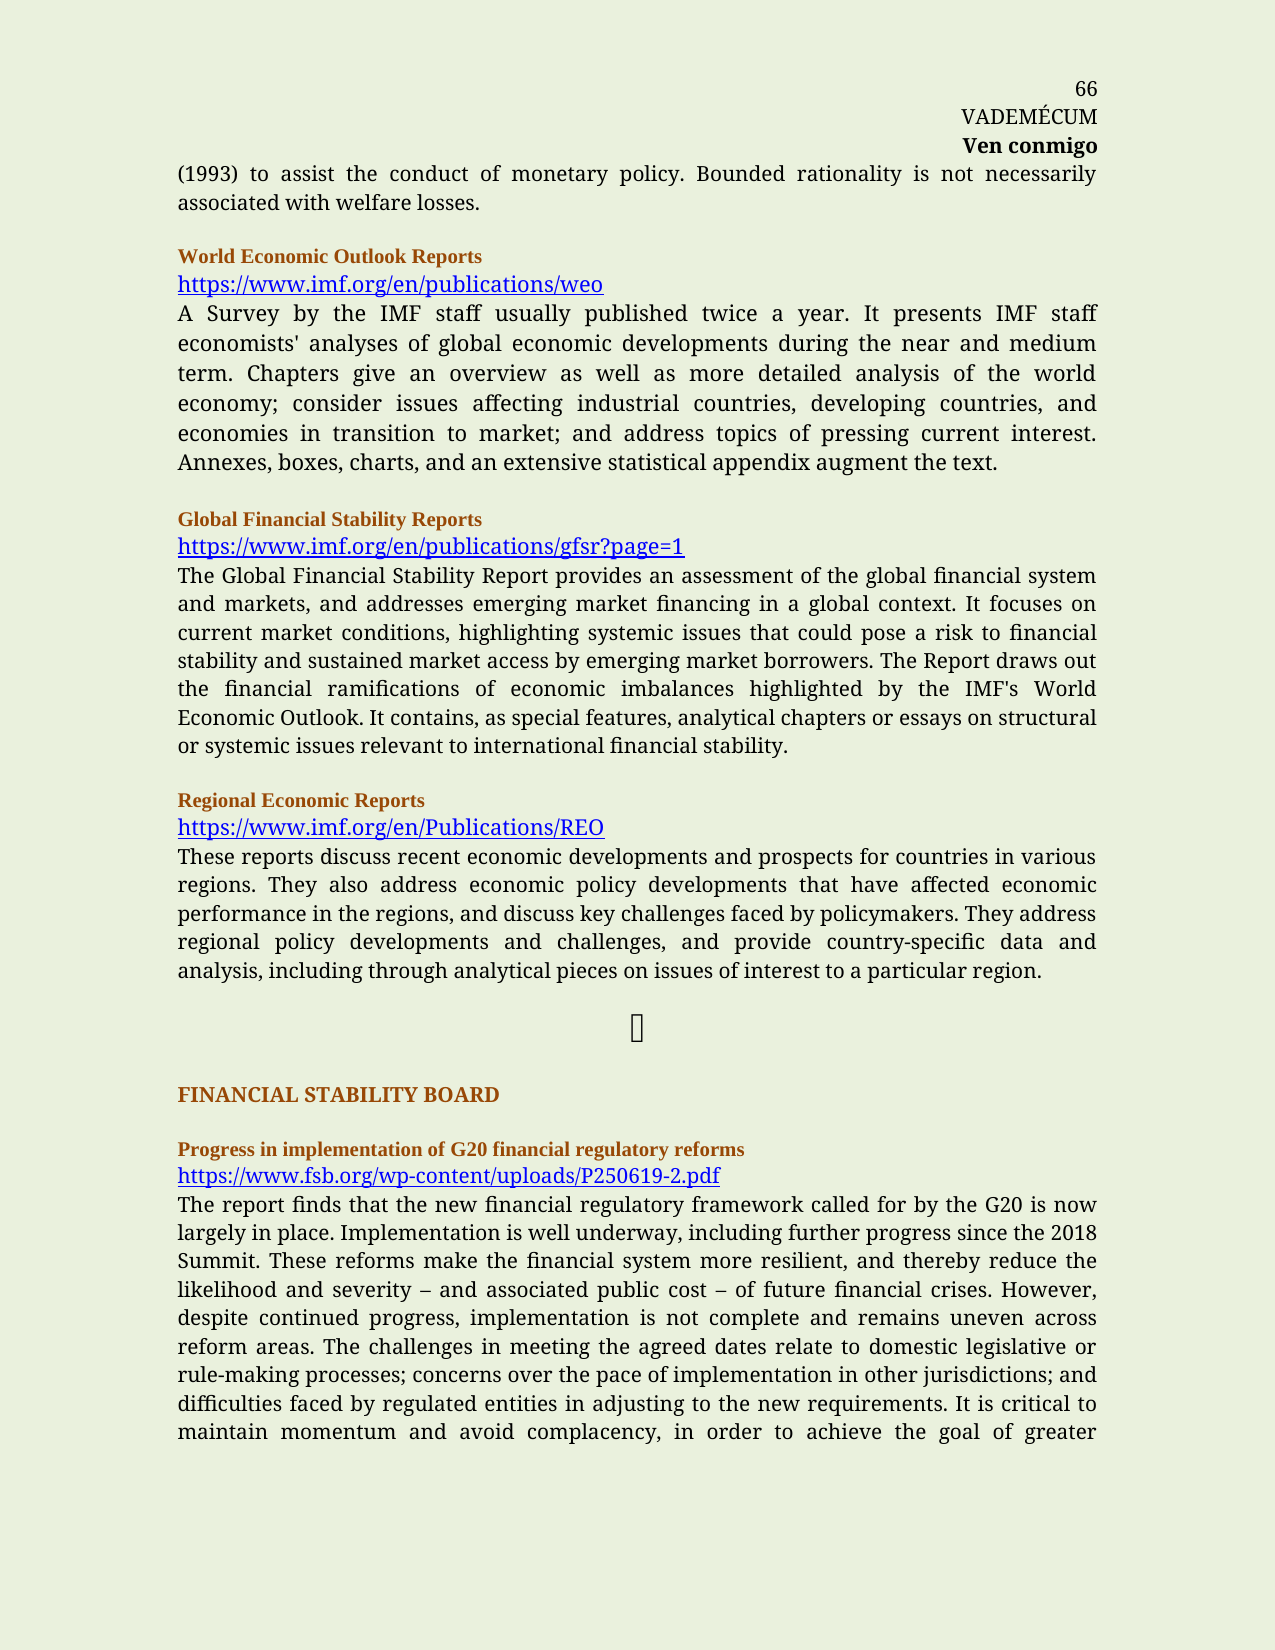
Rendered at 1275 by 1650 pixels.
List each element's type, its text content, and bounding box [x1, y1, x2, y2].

text World Economic Outlook Reports [177, 244, 1098, 268]
text Progress in implementation of G20 financial regulatory reforms [177, 1137, 1098, 1161]
text Global Financial Stability Reports [177, 507, 1098, 531]
text https://www.fsb.org/wp-content/uploads/P250619-2.pdf [177, 1161, 1098, 1190]
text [177, 1190, 1098, 1446]
text Regional Economic Reports [177, 788, 1098, 812]
text These reports discuss recent economic developments and prospects for countries in various regions. They also address economic policy developments that have affected economic performance in the regions, and discuss key challenges faced by policymakers. They address regional policy developments and challenges, and provide country-specific data and analysis, including through analytical pieces on issues of interest to a particular region. [177, 842, 1098, 984]
text https://www.imf.org/en/Publications/REO [177, 812, 1098, 842]
text https://www.imf.org/en/publications/gfsr?page=1 [177, 531, 1098, 561]
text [177, 159, 1098, 216]
text The Global Financial Stability Report provides an assessment of the global financial system and markets, and addresses emerging market financing in a global context. It focuses on current market conditions, highlighting systemic issues that could pose a risk to financial stability and sustained market access by emerging market borrowers. The Report draws out the financial ramifications of economic imbalances highlighted by the IMF's World Economic Outlook. It contains, as special features, analytical chapters or essays on structural or systemic issues relevant to international financial stability. [177, 561, 1098, 760]
text https://www.imf.org/en/publications/weo [177, 268, 1098, 298]
text FINANCIAL STABILITY BOARD [177, 1080, 1098, 1109]
text A Survey by the IMF staff usually published twice a year. It presents IMF staff economists' analyses of global economic developments during the near and medium term. Chapters give an overview as well as more detailed analysis of the world economy; consider issues affecting industrial countries, developing countries, and economies in transition to market; and address topics of pressing current interest. Annexes, boxes, charts, and an extensive statistical appendix augment the text. [177, 298, 1098, 477]
